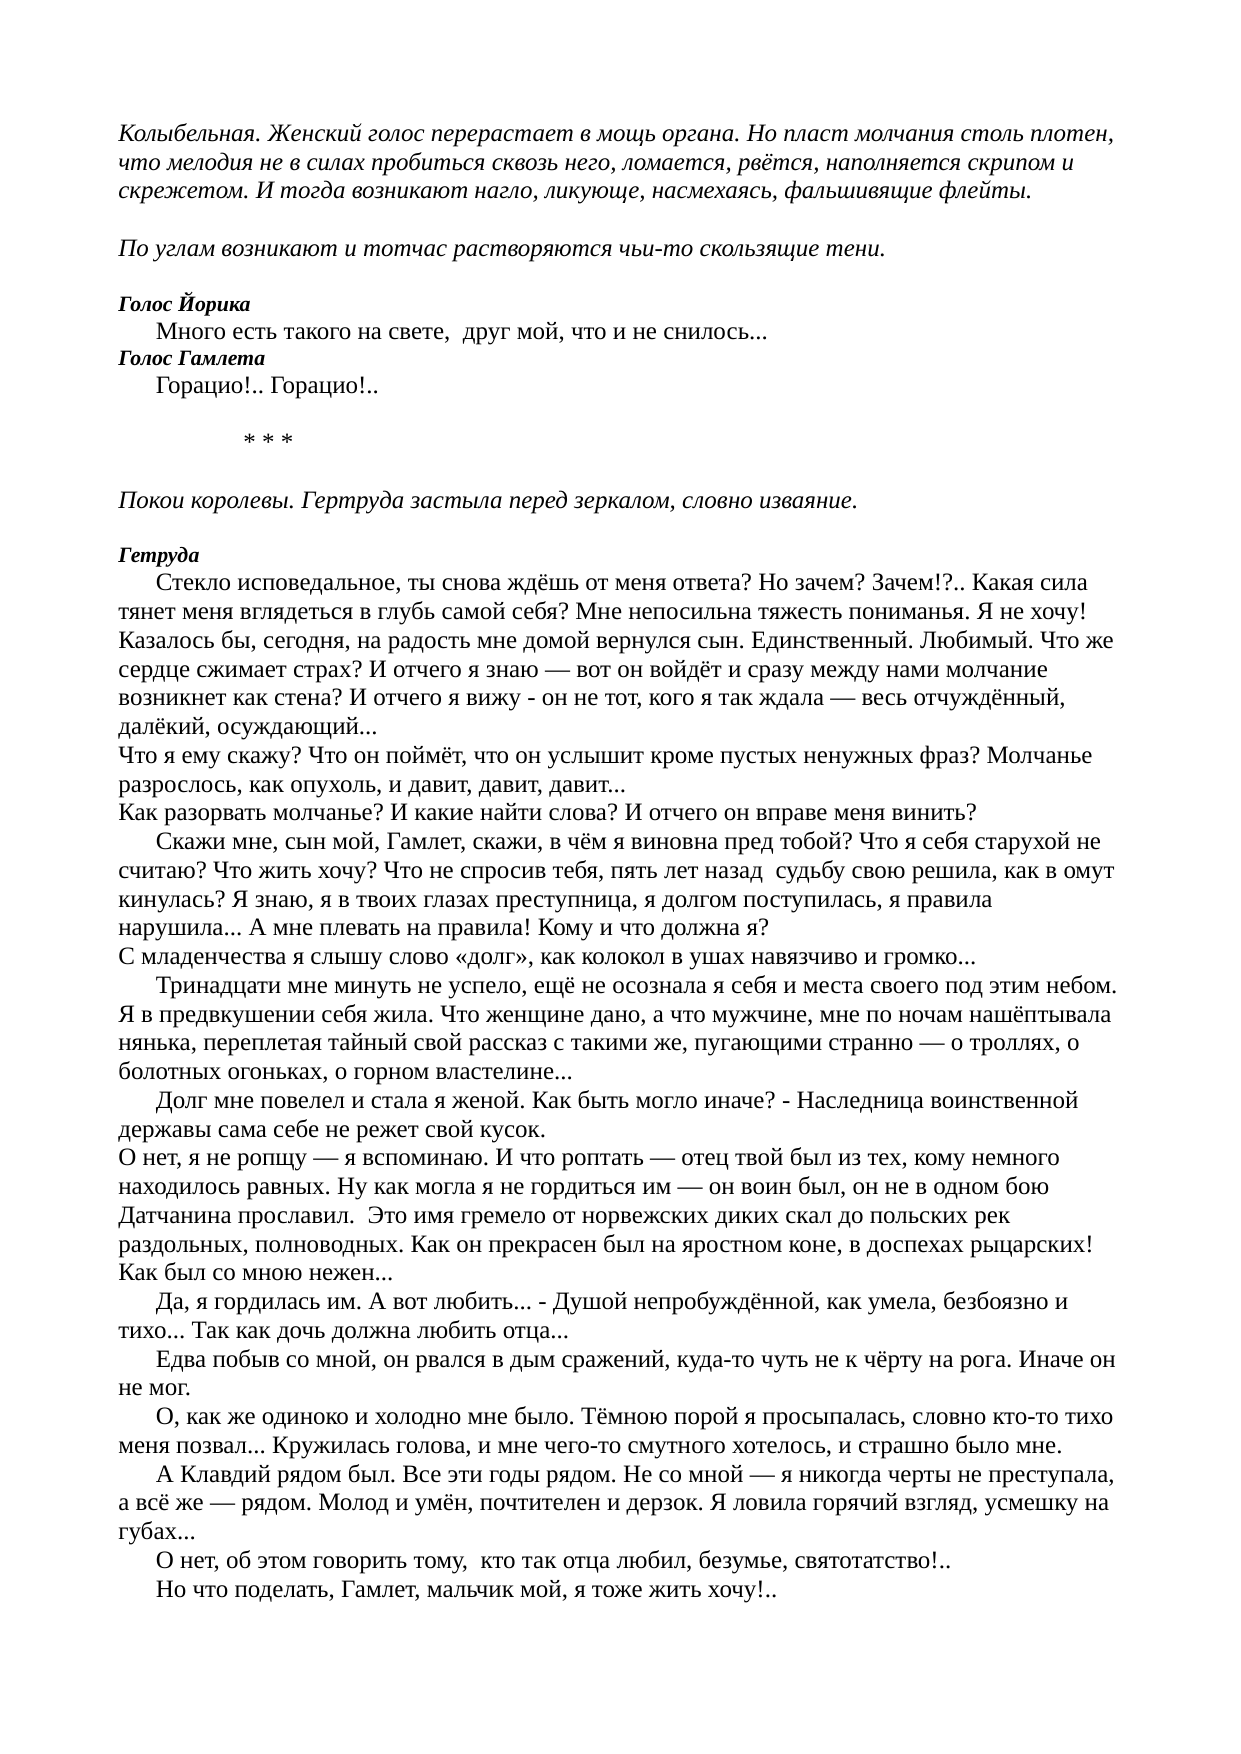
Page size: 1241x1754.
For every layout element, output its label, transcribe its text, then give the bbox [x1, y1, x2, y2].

text Покои королевы. Гертруда застыла перед зеркалом, словно изваяние. [118, 485, 1122, 513]
text О, как же одиноко и холодно мне было. Тёмною порой я просыпалась, словно кто-то тихо меня позвал... Кружилась голова, и мне чего-то смутного хотелось, и страшно было мне. [118, 1401, 1122, 1459]
text Едва побыв со мной, он рвался в дым сражений, куда-то чуть не к чёрту на рога. Иначе он не мог. [118, 1344, 1122, 1401]
text О нет, я не ропщу — я вспоминаю. И что роптать — отец твой был из тех, кому немного находилось равных. Ну как могла я не гордиться им — он воин был, он не в одном бою Датчанина прославил. Это имя гремело от норвежских диких скал до польских рек раздольных, полноводных. Как он прекрасен был на яростном коне, в доспехах рыцарских! Как был со мною нежен... [118, 1142, 1122, 1286]
text А Клавдий рядом был. Все эти годы рядом. Не со мной — я никогда черты не преступала, а всё же — рядом. Молод и умён, почтителен и дерзок. Я ловила горячий взгляд, усмешку на губах... [118, 1459, 1122, 1545]
text С младенчества я слышу слово «долг», как колокол в ушах навязчиво и громко... [118, 941, 1122, 970]
text Но что поделать, Гамлет, мальчик мой, я тоже жить хочу!.. [118, 1574, 1122, 1602]
text Горацио!.. Горацио!.. [118, 370, 1122, 398]
text Голос Гамлета [118, 344, 1122, 370]
text О нет, об этом говорить тому, кто так отца любил, безумье, святотатство!.. [118, 1545, 1122, 1574]
text Тринадцати мне минуть не успело, ещё не осознала я себя и места своего под этим небом. Я в предвкушении себя жила. Что женщине дано, а что мужчине, мне по ночам нашёптывала нянька, переплетая тайный свой рассказ с такими же, пугающими странно — о троллях, о болотных огоньках, о горном властелине... [118, 970, 1122, 1085]
text Скажи мне, сын мой, Гамлет, скажи, в чём я виновна пред тобой? Что я себя старухой не считаю? Что жить хочу? Что не спросив тебя, пять лет назад судьбу свою решила, как в омут кинулась? Я знаю, я в твоих глазах преступница, я долгом поступилась, я правила нарушила... А мне плевать на правила! Кому и что должна я? [118, 826, 1122, 941]
text Много есть такого на свете, друг мой, что и не снилось... [118, 316, 1122, 344]
text Долг мне повелел и стала я женой. Как быть могло иначе? - Наследница воинственной державы сама себе не режет свой кусок. [118, 1085, 1122, 1142]
text * * * [118, 427, 1122, 456]
text Голос Йорика [118, 291, 1122, 316]
text Да, я гордилась им. А вот любить... - Душой непробуждённой, как умела, безбоязно и тихо... Так как дочь должна любить отца... [118, 1286, 1122, 1344]
text Казалось бы, сегодня, на радость мне домой вернулся сын. Единственный. Любимый. Что же сердце сжимает страх? И отчего я знаю — вот он войдёт и сразу между нами молчание возникнет как стена? И отчего я вижу - он не тот, кого я так ждала — весь отчуждённый, далёкий, осуждающий... [118, 625, 1122, 740]
text Как разорвать молчанье? И какие найти слова? И отчего он вправе меня винить? [118, 797, 1122, 826]
text Стекло исповедальное, ты снова ждёшь от меня ответа? Но зачем? Зачем!?.. Какая сила тянет меня вглядеться в глубь самой себя? Мне непосильна тяжесть пониманья. Я не хочу! [118, 567, 1122, 625]
text Колыбельная. Женский голос перерастает в мощь органа. Но пласт молчания столь плотен, что мелодия не в силах пробиться сквозь него, ломается, рвётся, наполняется скрипом и скрежетом. И тогда возникают нагло, ликующе, насмехаясь, фальшивящие флейты. [118, 118, 1122, 204]
text Гетруда [118, 542, 1122, 567]
text Что я ему скажу? Что он поймёт, что он услышит кроме пустых ненужных фраз? Молчанье разрослось, как опухоль, и давит, давит, давит... [118, 740, 1122, 797]
text По углам возникают и тотчас растворяются чьи-то скользящие тени. [118, 233, 1122, 262]
